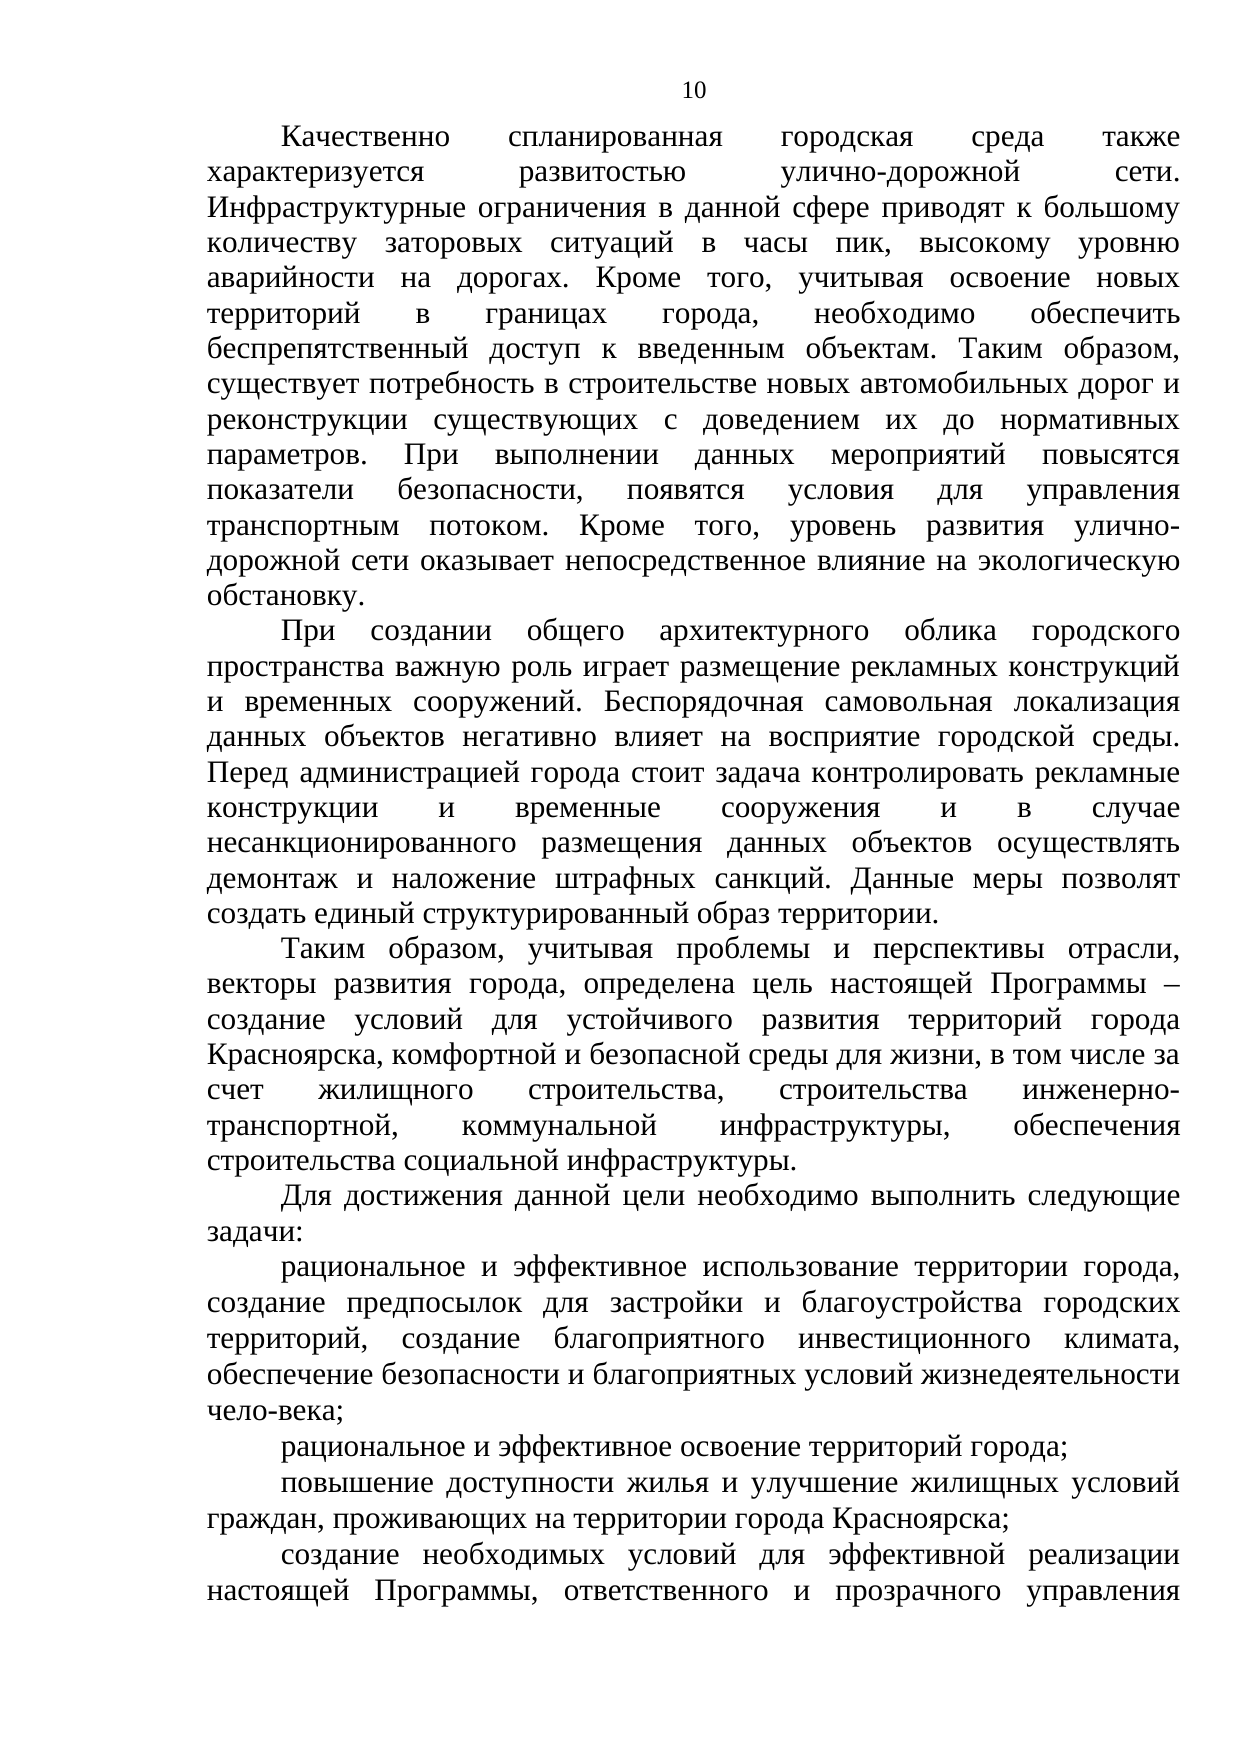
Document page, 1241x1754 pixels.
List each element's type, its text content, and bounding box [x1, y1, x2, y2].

text Таким образом, учитывая проблемы и перспективы отрасли, векторы развития города, определена цель настоящей Программы – создание условий для устойчивого развития территорий города Красноярска, комфортной и безопасной среды для жизни, в том числе за счет жилищного строительства, строительства инженерно-транспортной, коммунальной инфраструктуры, обеспечения строительства социальной инфраструктуры. [207, 930, 1181, 1177]
text рациональное и эффективное освоение территорий города; [207, 1427, 1181, 1463]
text При создании общего архитектурного облика городского пространства важную роль играет размещение рекламных конструкций и временных сооружений. Беспорядочная самовольная локализация данных объектов негативно влияет на восприятие городской среды. Перед администрацией города стоит задача контролировать рекламные конструкции и временные сооружения и в случае несанкционированного размещения данных объектов осуществлять демонтаж и наложение штрафных санкций. Данные меры позволят создать единый структурированный образ территории. [207, 612, 1181, 930]
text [207, 1535, 1181, 1607]
text Для достижения данной цели необходимо выполнить следующие задачи: [207, 1177, 1181, 1248]
text рациональное и эффективное использование территории города, создание предпосылок для застройки и благоустройства городских территорий, создание благоприятного инвестиционного климата, обеспечение безопасности и благоприятных условий жизнедеятельности чело-века; [207, 1248, 1181, 1427]
text Качественно спланированная городская среда также характеризуется развитостью улично-дорожной сети. Инфраструктурные ограничения в данной сфере приводят к большому количеству заторовых ситуаций в часы пик, высокому уровню аварийности на дорогах. Кроме того, учитывая освоение новых территорий в границах города, необходимо обеспечить беспрепятственный доступ к введенным объектам. Таким образом, существует потребность в строительстве новых автомобильных дорог и реконструкции существующих с доведением их до нормативных параметров. При выполнении данных мероприятий повысятся показатели безопасности, появятся условия для управления транспортным потоком. Кроме того, уровень развития улично-дорожной сети оказывает непосредственное влияние на экологическую обстановку. [207, 118, 1181, 612]
text повышение доступности жилья и улучшение жилищных условий граждан, проживающих на территории города Красноярска; [207, 1463, 1181, 1535]
